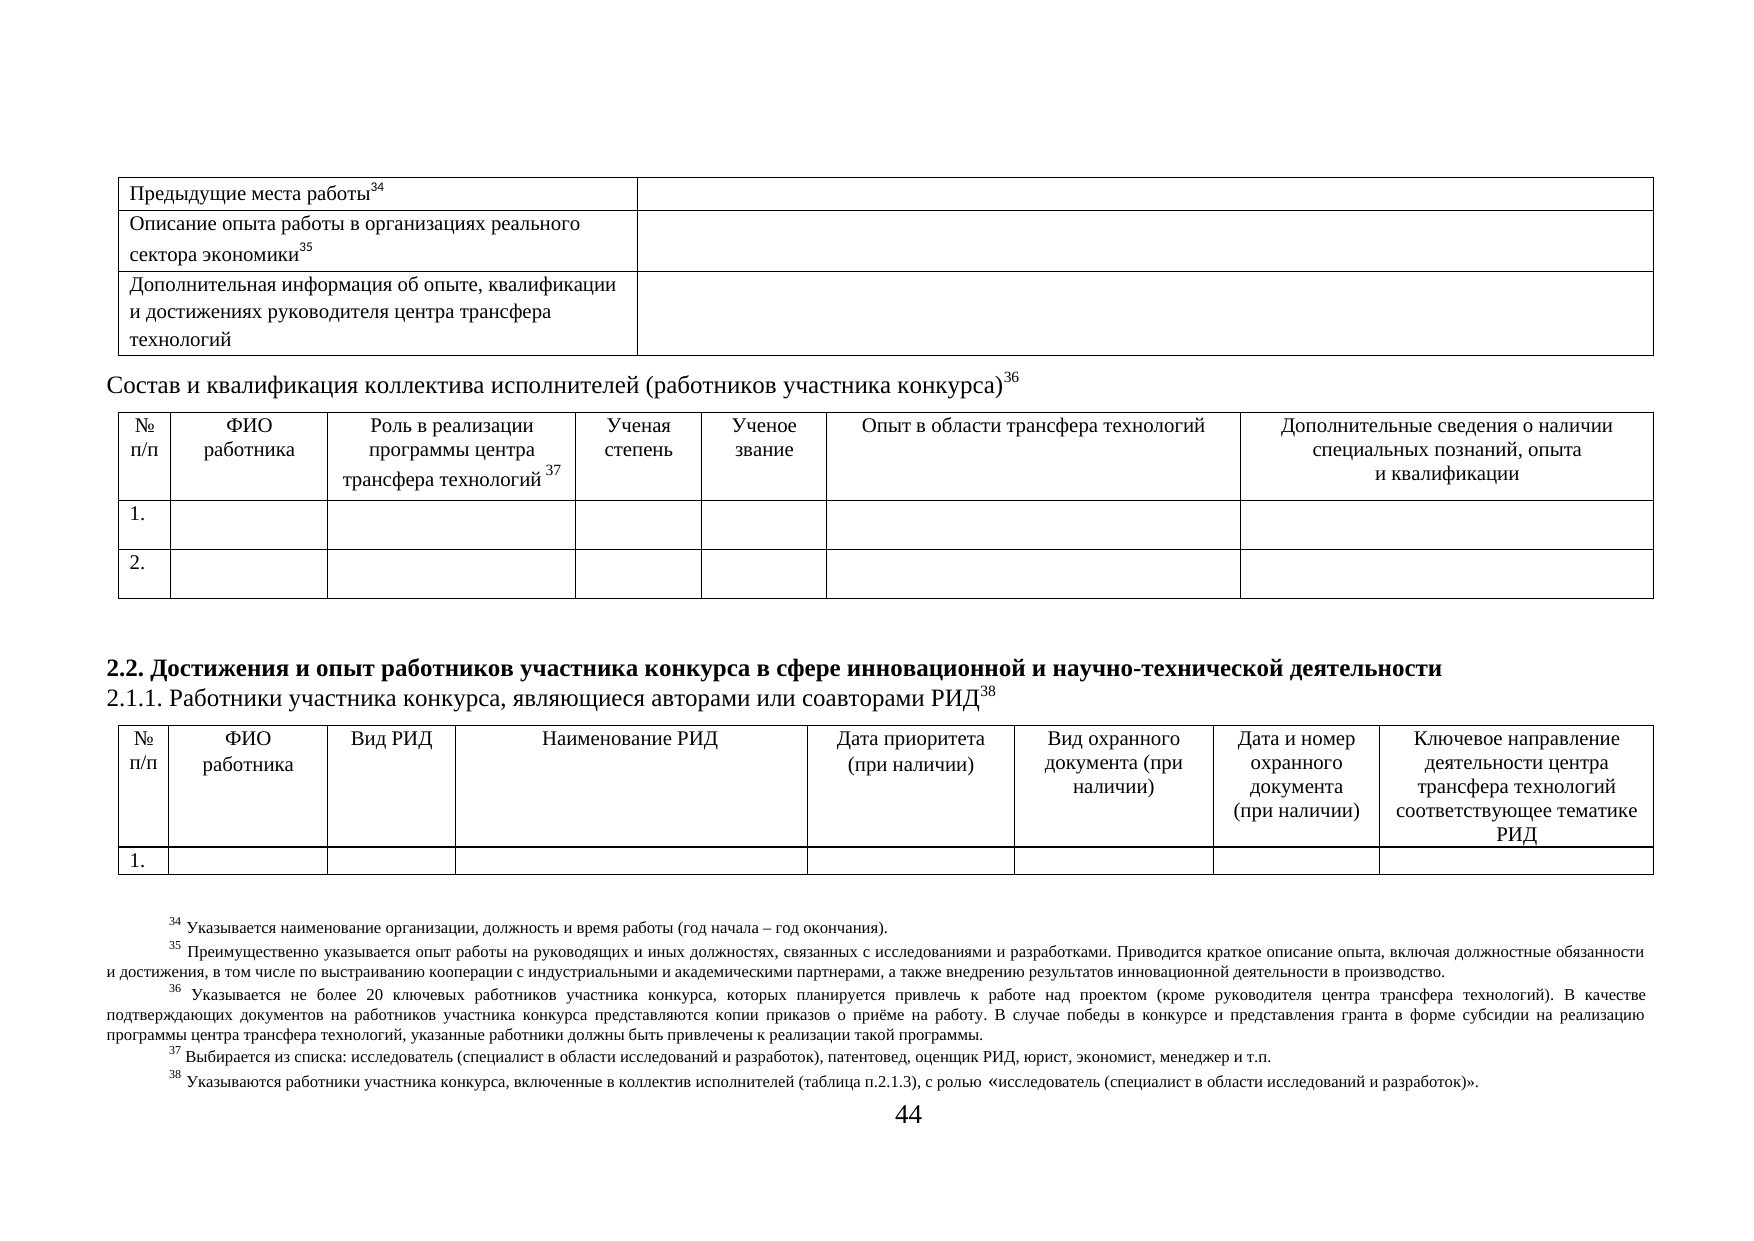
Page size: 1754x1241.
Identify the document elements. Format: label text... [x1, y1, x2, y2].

table_cell [119, 501, 170, 549]
table_cell Дополнительная информация об опыте, квалификации и достижениях руководителя центра трансфера технологий [119, 272, 637, 355]
table_cell [328, 848, 455, 874]
table_cell [1015, 848, 1213, 874]
table_header Вид РИД [328, 726, 455, 846]
table_cell [169, 848, 327, 874]
table_cell [576, 550, 701, 598]
text Состав и квалификация коллектива исполнителей (работников участника конкурса) [106, 368, 1648, 399]
table_cell [1241, 501, 1653, 549]
table_header Ключевое направление деятельности центра трансфера технологий соответствующее тематике РИД [1380, 726, 1653, 846]
table_cell [1214, 848, 1379, 874]
table_cell 1. [119, 848, 168, 874]
table_header Наименование РИД [456, 726, 807, 846]
table_header Дата приоритета (при наличии) [808, 726, 1014, 846]
table_header Дата и номер охранного документа (при наличии) [1214, 726, 1379, 846]
table_cell [702, 550, 826, 598]
table_cell [638, 178, 1653, 210]
table_cell [456, 848, 807, 874]
table_cell [328, 501, 575, 549]
table_cell [638, 272, 1653, 355]
table_header Дополнительные сведения о наличии специальных познаний, опыта и квалификации [1241, 413, 1653, 499]
table_header Вид охранного документа (при наличии) [1015, 726, 1213, 846]
table_cell [171, 501, 327, 549]
table_cell [808, 848, 1014, 874]
table_cell Описание опыта работы в организациях реального сектора экономики [119, 211, 637, 271]
text 2.1.1. Работники участника конкурса, являющиеся авторами или соавторами РИД [106, 681, 1648, 713]
table_cell [827, 550, 1240, 598]
table_header Ученая степень [576, 413, 701, 499]
table_header ФИО работника [171, 413, 327, 499]
table_cell [1380, 848, 1653, 874]
table_cell Предыдущие места работы [119, 178, 637, 210]
table_cell [638, 211, 1653, 271]
table_header ФИО работника [169, 726, 327, 846]
table_cell [119, 550, 170, 598]
table_header Ученое звание [702, 413, 826, 499]
table_cell [1241, 550, 1653, 598]
table_cell [827, 501, 1240, 549]
table_cell [576, 501, 701, 549]
table_header № п/п [119, 413, 170, 499]
table_header Опыт в области трансфера технологий [827, 413, 1240, 499]
text 2.2. Достижения и опыт работников участника конкурса в сфере инновационной и научно-технической деятельности [106, 653, 1648, 681]
table_header № п/п [119, 726, 168, 846]
table_cell [171, 550, 327, 598]
table_header Роль в реализации программы центра трансфера технологий [328, 413, 575, 499]
table_cell [328, 550, 575, 598]
table_cell [702, 501, 826, 549]
